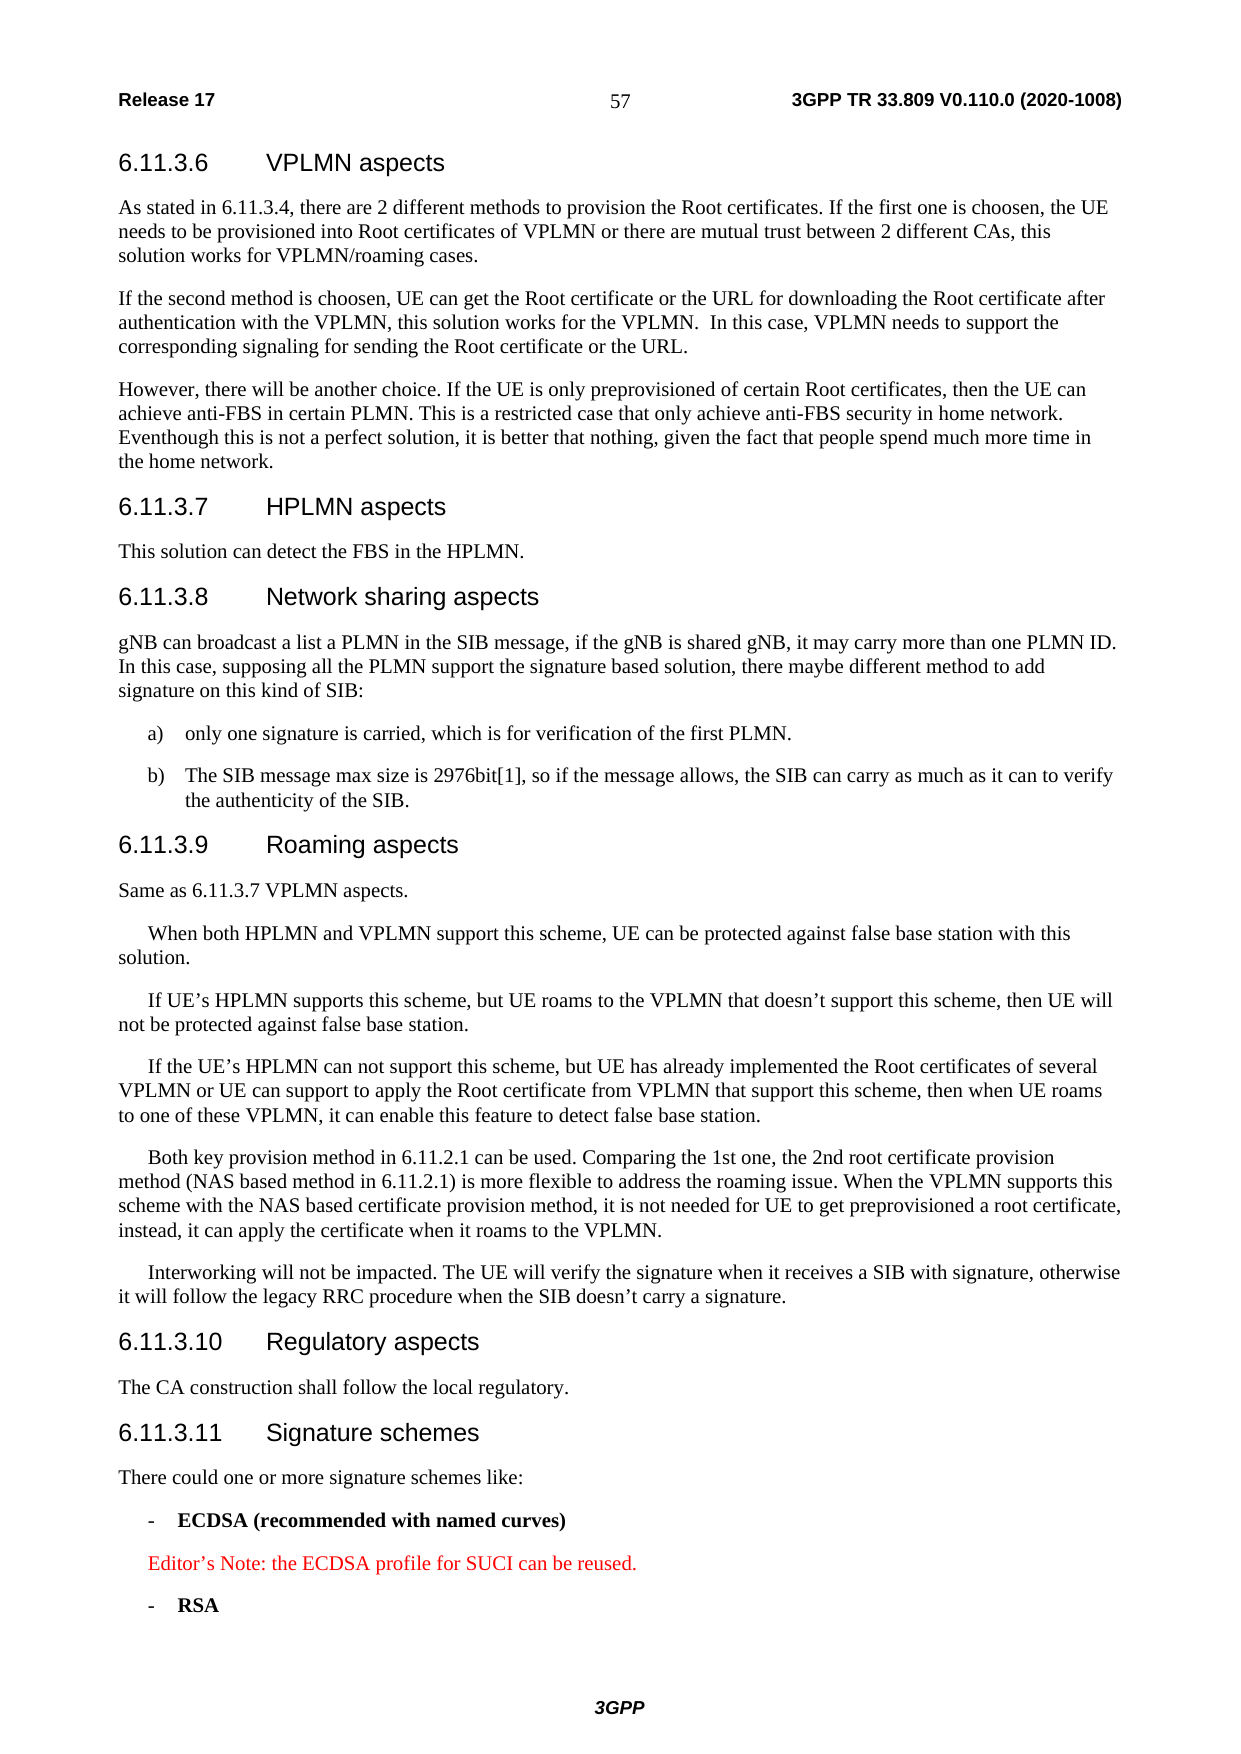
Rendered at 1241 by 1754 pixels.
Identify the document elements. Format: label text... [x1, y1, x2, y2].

text - ECDSA (recommended with named curves) [148, 1508, 1122, 1532]
subtitle 6.11.3.10 Regulatory aspects [118, 1327, 1122, 1356]
subtitle 6.11.3.8 Network sharing aspects [118, 582, 1122, 611]
text The CA construction shall follow the local regulatory. [118, 1375, 1122, 1399]
text If the second method is choosen, UE can get the Root certificate or the URL for downloading the Root certificate after authentication with the VPLMN, this solution works for the VPLMN. In this case, VPLMN needs to support the corresponding signaling for sending the Root certificate or the URL. [118, 286, 1122, 358]
text Interworking will not be impacted. The UE will verify the signature when it receives a SIB with signature, otherwise it will follow the legacy RRC procedure when the SIB doesn’t carry a signature. [118, 1260, 1122, 1308]
text When both HPLMN and VPLMN support this scheme, UE can be protected against false base station with this solution. [118, 921, 1122, 969]
subtitle 6.11.3.11 Signature schemes [118, 1417, 1122, 1446]
text This solution can detect the FBS in the HPLMN. [118, 539, 1122, 563]
text If UE’s HPLMN supports this scheme, but UE roams to the VPLMN that doesn’t support this scheme, then UE will not be protected against false base station. [118, 987, 1122, 1036]
text Same as 6.11.3.7 VPLMN aspects. [118, 878, 1122, 902]
text If the UE’s HPLMN can not support this scheme, but UE has already implemented the Root certificates of several VPLMN or UE can support to apply the Root certificate from VPLMN that support this scheme, then when UE roams to one of these VPLMN, it can enable this feature to detect false base station. [118, 1054, 1122, 1127]
subtitle 6.11.3.6 VPLMN aspects [118, 147, 1122, 176]
list The SIB message max size is 2976bit[1], so if the message allows, the SIB can carry as much as it can to verify the authenticity of the SIB. [147, 763, 1122, 812]
text Both key provision method in 6.11.2.1 can be used. Comparing the 1st one, the 2nd root certificate provision method (NAS based method in 6.11.2.1) is more flexible to address the roaming issue. When the VPLMN supports this scheme with the NAS based certificate provision method, it is not needed for UE to get preprovisioned a root certificate, instead, it can apply the certificate when it roams to the VPLMN. [118, 1145, 1122, 1242]
subtitle 6.11.3.9 Roaming aspects [118, 830, 1122, 859]
subtitle 6.11.3.7 HPLMN aspects [118, 492, 1122, 521]
text Editor’s Note: the ECDSA profile for SUCI can be reused. [148, 1551, 1122, 1575]
text There could one or more signature schemes like: [118, 1465, 1122, 1489]
text However, there will be another choice. If the UE is only preprovisioned of certain Root certificates, then the UE can achieve anti-FBS in certain PLMN. This is a restricted case that only achieve anti-FBS security in home network. Eventhough this is not a perfect solution, it is better that nothing, given the fact that people spend much more time in the home network. [118, 377, 1122, 473]
list only one signature is carried, which is for verification of the first PLMN. [147, 721, 1122, 745]
text As stated in 6.11.3.4, there are 2 different methods to provision the Root certificates. If the first one is choosen, the UE needs to be provisioned into Root certificates of VPLMN or there are mutual trust between 2 different CAs, this solution works for VPLMN/roaming cases. [118, 195, 1122, 267]
text - RSA [148, 1593, 1122, 1617]
text gNB can broadcast a list a PLMN in the SIB message, if the gNB is shared gNB, it may carry more than one PLMN ID. In this case, supposing all the PLMN support the signature based solution, there maybe different method to add signature on this kind of SIB: [118, 630, 1122, 702]
